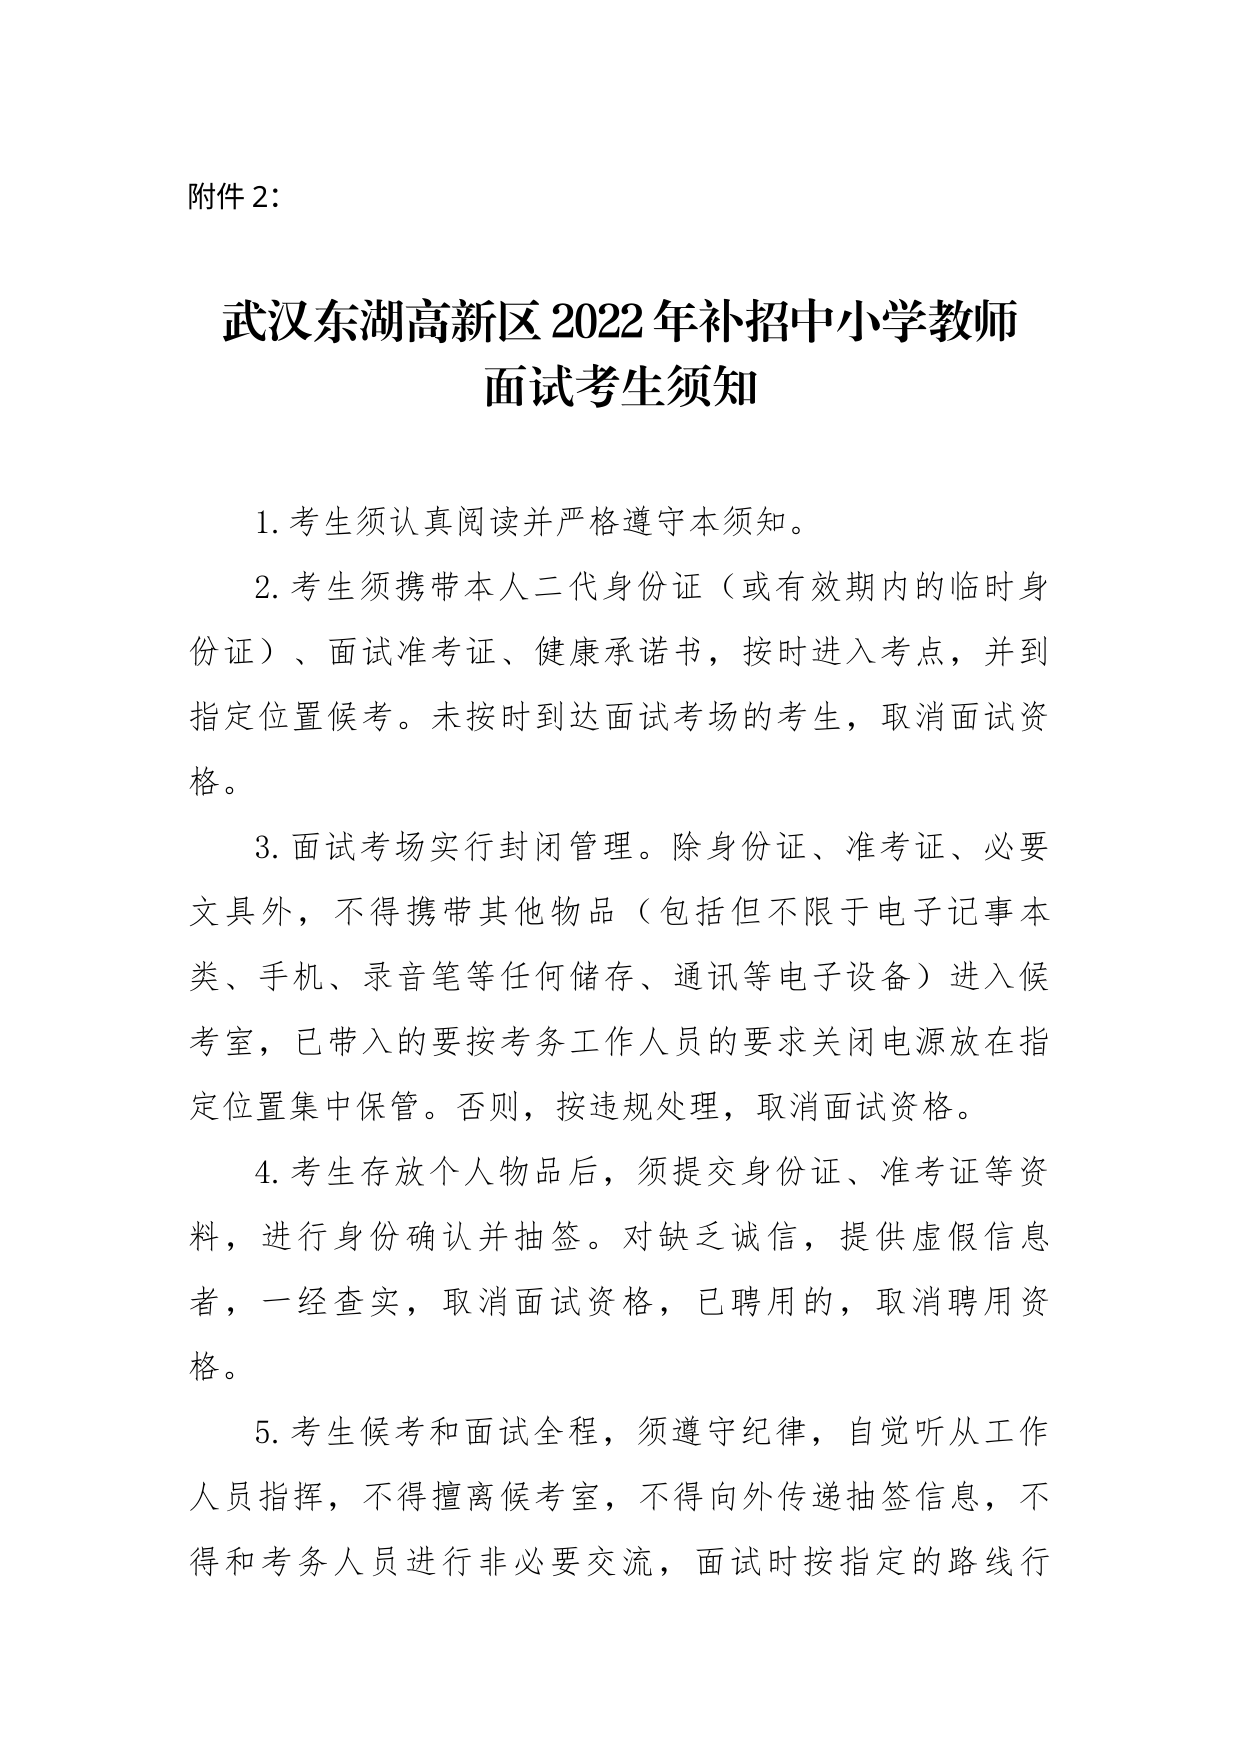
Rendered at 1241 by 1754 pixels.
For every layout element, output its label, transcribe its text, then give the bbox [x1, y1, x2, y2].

text 1.考生须认真阅读并严格遵守本须知。 [187, 487, 1053, 552]
text 3.面试考场实行封闭管理。除身份证、准考证、必要文具外，不得携带其他物品（包括但不限于电子记事本类、手机、录音笔等任何储存、通讯等电子设备）进入候考室，已带入的要按考务工作人员的要求关闭电源放在指定位置集中保管。否则，按违规处理，取消面试资格。 [187, 812, 1053, 1137]
text 面试考生须知 [187, 357, 1053, 422]
text 4.考生存放个人物品后，须提交身份证、准考证等资料，进行身份确认并抽签。对缺乏诚信，提供虚假信息者，一经查实，取消面试资格，已聘用的，取消聘用资格。 [187, 1137, 1053, 1397]
text 武汉东湖高新区2022年补招中小学教师 [187, 292, 1053, 357]
text 2.考生须携带本人二代身份证（或有效期内的临时身份证）、面试准考证、健康承诺书，按时进入考点，并到指定位置候考。未按时到达面试考场的考生，取消面试资格。 [187, 552, 1053, 812]
text 附件2： [187, 162, 1053, 227]
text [187, 1397, 1053, 1592]
